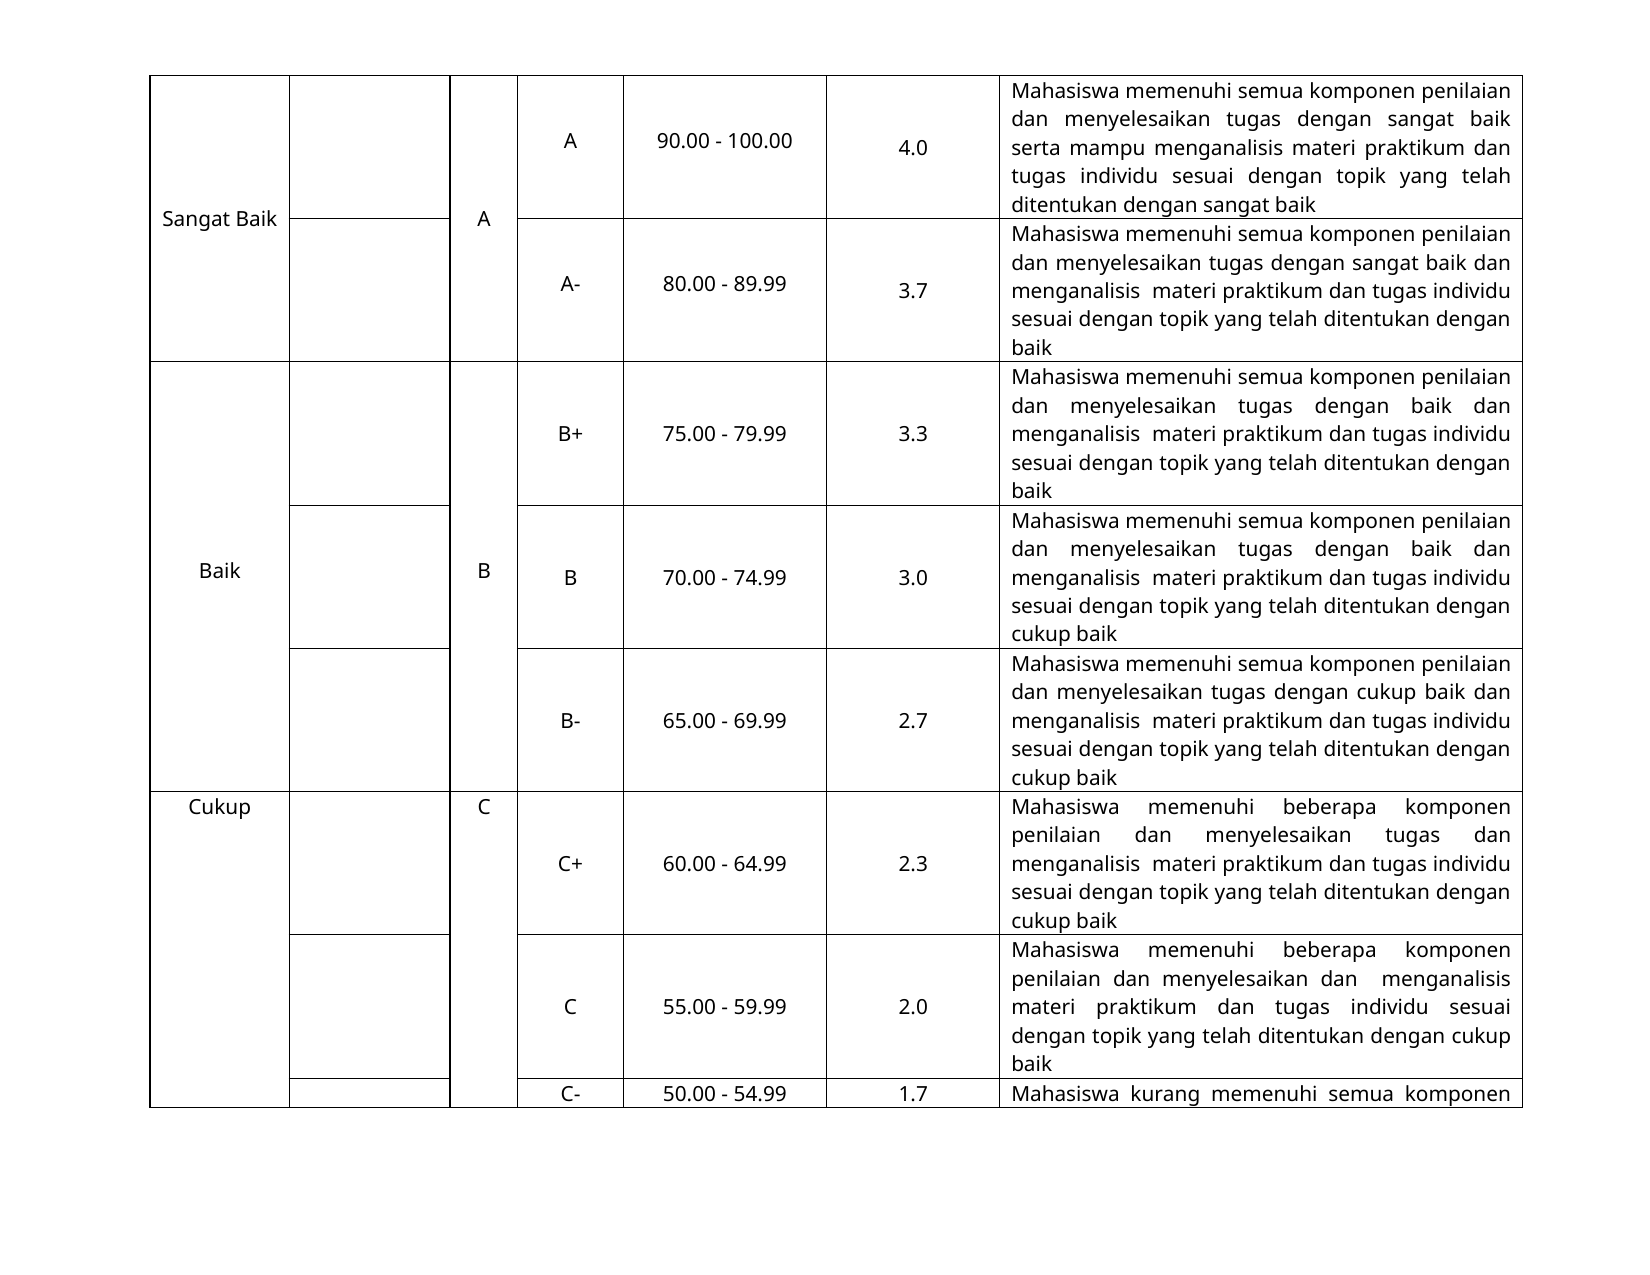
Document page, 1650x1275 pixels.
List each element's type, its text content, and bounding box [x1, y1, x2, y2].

table_cell Mahasiswa memenuhi beberapa komponen penilaian dan menyelesaikan tugas dan menganalisis materi praktikum dan tugas individu sesuai dengan topik yang telah ditentukan dengan cukup baik [1000, 792, 1522, 934]
table_cell 65.00 - 69.99 [624, 649, 826, 791]
table_cell C- [518, 1079, 623, 1107]
table_cell [290, 935, 449, 1078]
table_cell 3.3 [827, 362, 999, 505]
table_cell C+ [518, 792, 623, 934]
table_cell [290, 76, 449, 218]
table_cell Mahasiswa memenuhi semua komponen penilaian dan menyelesaikan tugas dengan cukup baik dan menganalisis materi praktikum dan tugas individu sesuai dengan topik yang telah ditentukan dengan cukup baik [1000, 649, 1522, 791]
table_cell Baik [151, 362, 289, 791]
table_cell B [451, 362, 517, 791]
table_cell 80.00 - 89.99 [624, 219, 826, 361]
table_cell 1.7 [827, 1079, 999, 1107]
table_cell 55.00 - 59.99 [624, 935, 826, 1078]
table_cell Cukup [151, 792, 289, 1107]
table_cell A [518, 76, 623, 218]
table_cell 2.7 [827, 649, 999, 791]
table_cell [290, 506, 449, 648]
table_cell 2.0 [827, 935, 999, 1078]
table_cell A [451, 76, 517, 361]
table_cell B+ [518, 362, 623, 505]
table_cell B [518, 506, 623, 648]
table_cell 3.7 [827, 219, 999, 361]
table_cell Mahasiswa memenuhi beberapa komponen penilaian dan menyelesaikan dan menganalisis materi praktikum dan tugas individu sesuai dengan topik yang telah ditentukan dengan cukup baik [1000, 935, 1522, 1078]
table_cell [290, 362, 449, 505]
table_cell Mahasiswa memenuhi semua komponen penilaian dan menyelesaikan tugas dengan sangat baik serta mampu menganalisis materi praktikum dan tugas individu sesuai dengan topik yang telah ditentukan dengan sangat baik [1000, 76, 1522, 218]
table_cell C [451, 792, 517, 1107]
table_cell [290, 649, 449, 791]
table_cell 60.00 - 64.99 [624, 792, 826, 934]
table_cell [290, 219, 449, 361]
table_cell C [518, 935, 623, 1078]
table_cell 50.00 - 54.99 [624, 1079, 826, 1107]
table_cell Mahasiswa memenuhi semua komponen penilaian dan menyelesaikan tugas dengan sangat baik dan menganalisis materi praktikum dan tugas individu sesuai dengan topik yang telah ditentukan dengan baik [1000, 219, 1522, 361]
table_cell 2.3 [827, 792, 999, 934]
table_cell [1000, 1079, 1522, 1107]
table_cell Mahasiswa memenuhi semua komponen penilaian dan menyelesaikan tugas dengan baik dan menganalisis materi praktikum dan tugas individu sesuai dengan topik yang telah ditentukan dengan baik [1000, 362, 1522, 505]
table_cell A- [518, 219, 623, 361]
table_cell Sangat Baik [151, 76, 289, 361]
table_cell [290, 1079, 449, 1107]
table_cell Mahasiswa memenuhi semua komponen penilaian dan menyelesaikan tugas dengan baik dan menganalisis materi praktikum dan tugas individu sesuai dengan topik yang telah ditentukan dengan cukup baik [1000, 506, 1522, 648]
table_cell 75.00 - 79.99 [624, 362, 826, 505]
table_cell B- [518, 649, 623, 791]
table_cell 3.0 [827, 506, 999, 648]
table_cell [290, 792, 449, 934]
table_cell 70.00 - 74.99 [624, 506, 826, 648]
table_cell 90.00 - 100.00 [624, 76, 826, 218]
table_cell 4.0 [827, 76, 999, 218]
